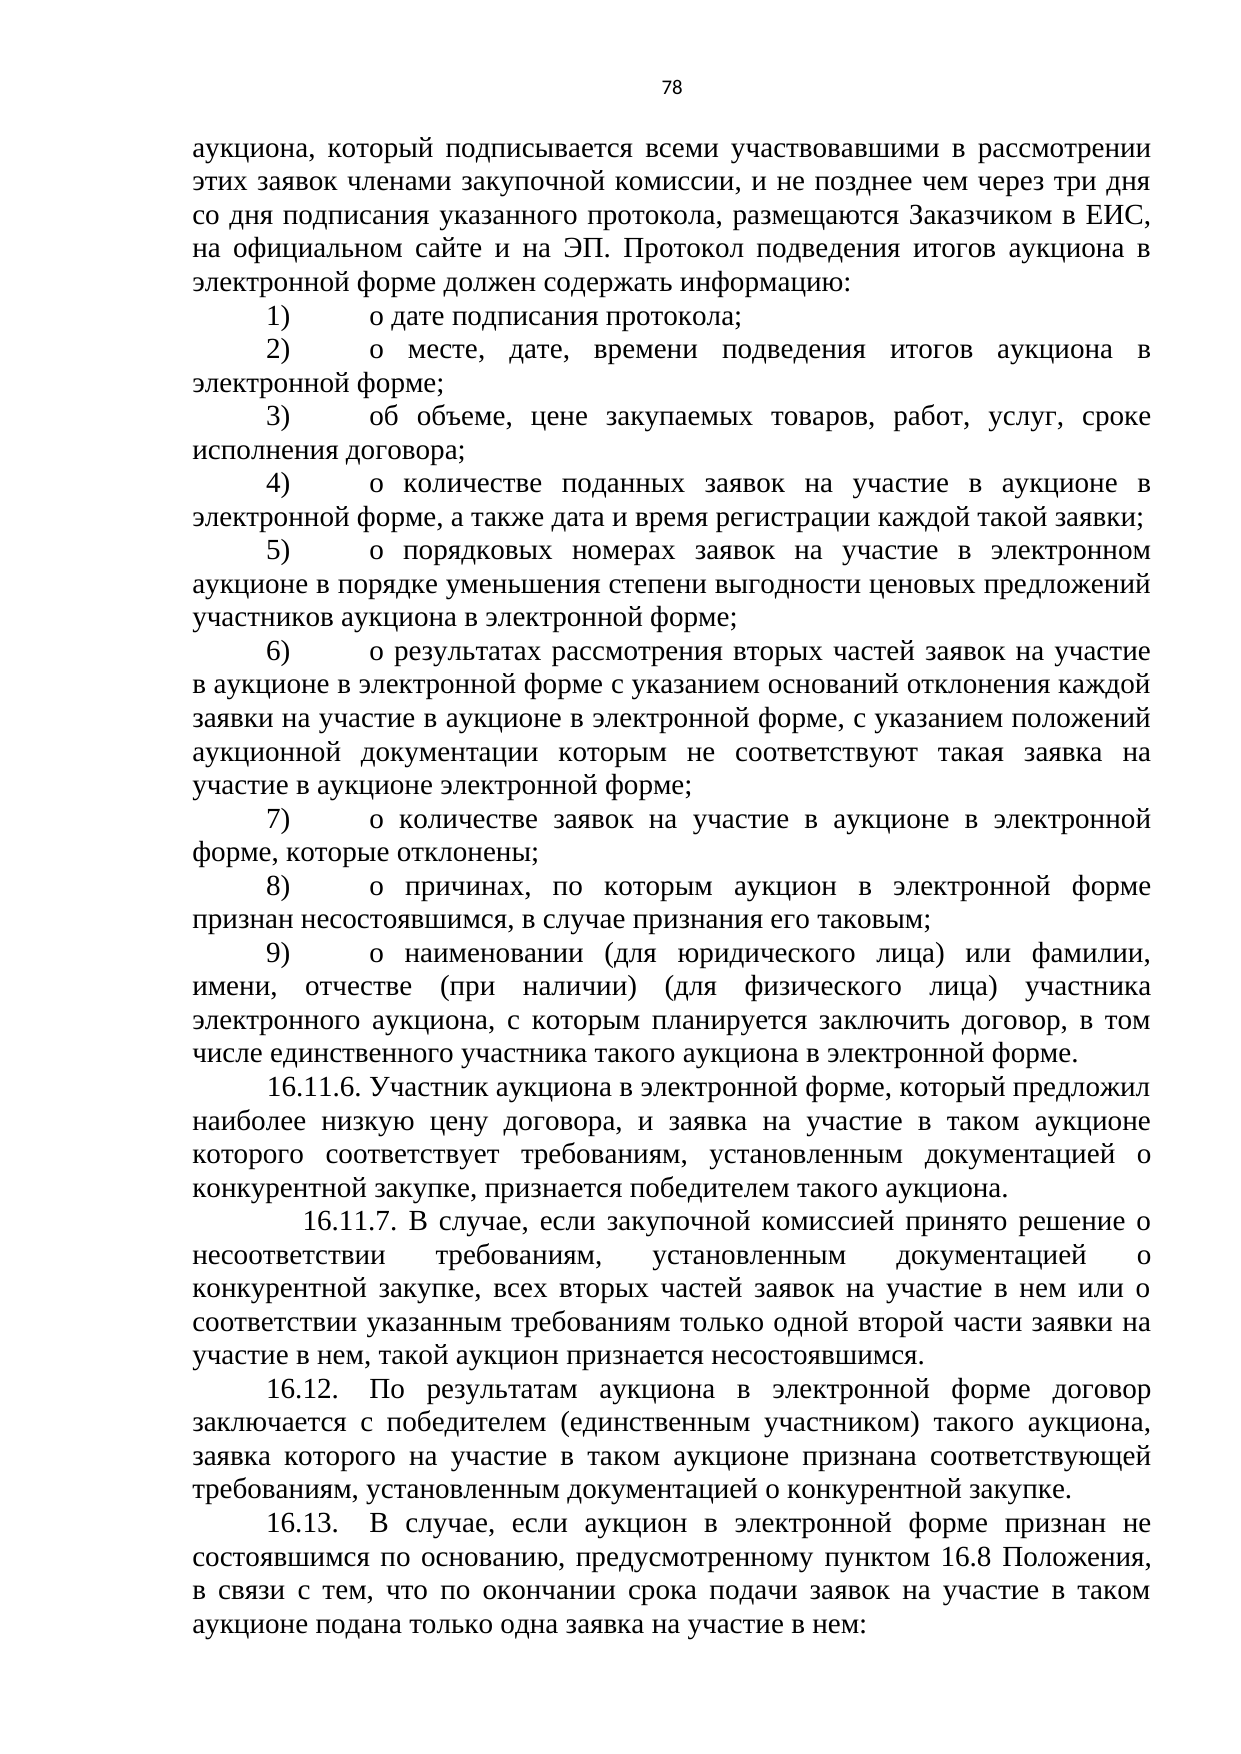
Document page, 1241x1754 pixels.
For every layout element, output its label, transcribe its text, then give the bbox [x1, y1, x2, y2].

list о причинах, по которым аукцион в электронной форме признан несостоявшимся, в случае признания его таковым; [192, 868, 1152, 935]
list о порядковых номерах заявок на участие в электронном аукционе в порядке уменьшения степени выгодности ценовых предложений участников аукциона в электронной форме; [192, 532, 1152, 633]
list о результатах рассмотрения вторых частей заявок на участие в аукционе в электронной форме с указанием оснований отклонения каждой заявки на участие в аукционе в электронной форме, с указанием положений аукционной документации которым не соответствуют такая заявка на участие в аукционе электронной форме; [192, 633, 1152, 801]
text 16.11.6. Участник аукциона в электронной форме, который предложил наиболее низкую цену договора, и заявка на участие в таком аукционе которого соответствует требованиям, установленным документацией о конкурентной закупке, признается победителем такого аукциона. [192, 1069, 1152, 1203]
list о количестве заявок на участие в аукционе в электронной форме, которые отклонены; [192, 801, 1152, 868]
list о количестве поданных заявок на участие в аукционе в электронной форме, а также дата и время регистрации каждой такой заявки; [192, 465, 1152, 532]
list По результатам аукциона в электронной форме договор заключается с победителем (единственным участником) такого аукциона, заявка которого на участие в таком аукционе признана соответствующей требованиям, установленным документацией о конкурентной закупке. [192, 1371, 1152, 1505]
text 16.11.7. В случае, если закупочной комиссией принято решение о несоответствии требованиям, установленным документацией о конкурентной закупке, всех вторых частей заявок на участие в нем или о соответствии указанным требованиям только одной второй части заявки на участие в нем, такой аукцион признается несостоявшимся. [192, 1203, 1152, 1371]
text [192, 130, 1152, 298]
list о дате подписания протокола; [192, 298, 1152, 331]
list об объеме, цене закупаемых товаров, работ, услуг, сроке исполнения договора; [192, 398, 1152, 465]
list В случае, если аукцион в электронной форме признан не состоявшимся по основанию, предусмотренному пунктом 16.8 Положения, в связи с тем, что по окончании срока подачи заявок на участие в таком аукционе подана только одна заявка на участие в нем: [192, 1505, 1152, 1639]
list о наименовании (для юридического лица) или фамилии, имени, отчестве (при наличии) (для физического лица) участника электронного аукциона, с которым планируется заключить договор, в том числе единственного участника такого аукциона в электронной форме. [192, 935, 1152, 1069]
list о месте, дате, времени подведения итогов аукциона в электронной форме; [192, 331, 1152, 398]
